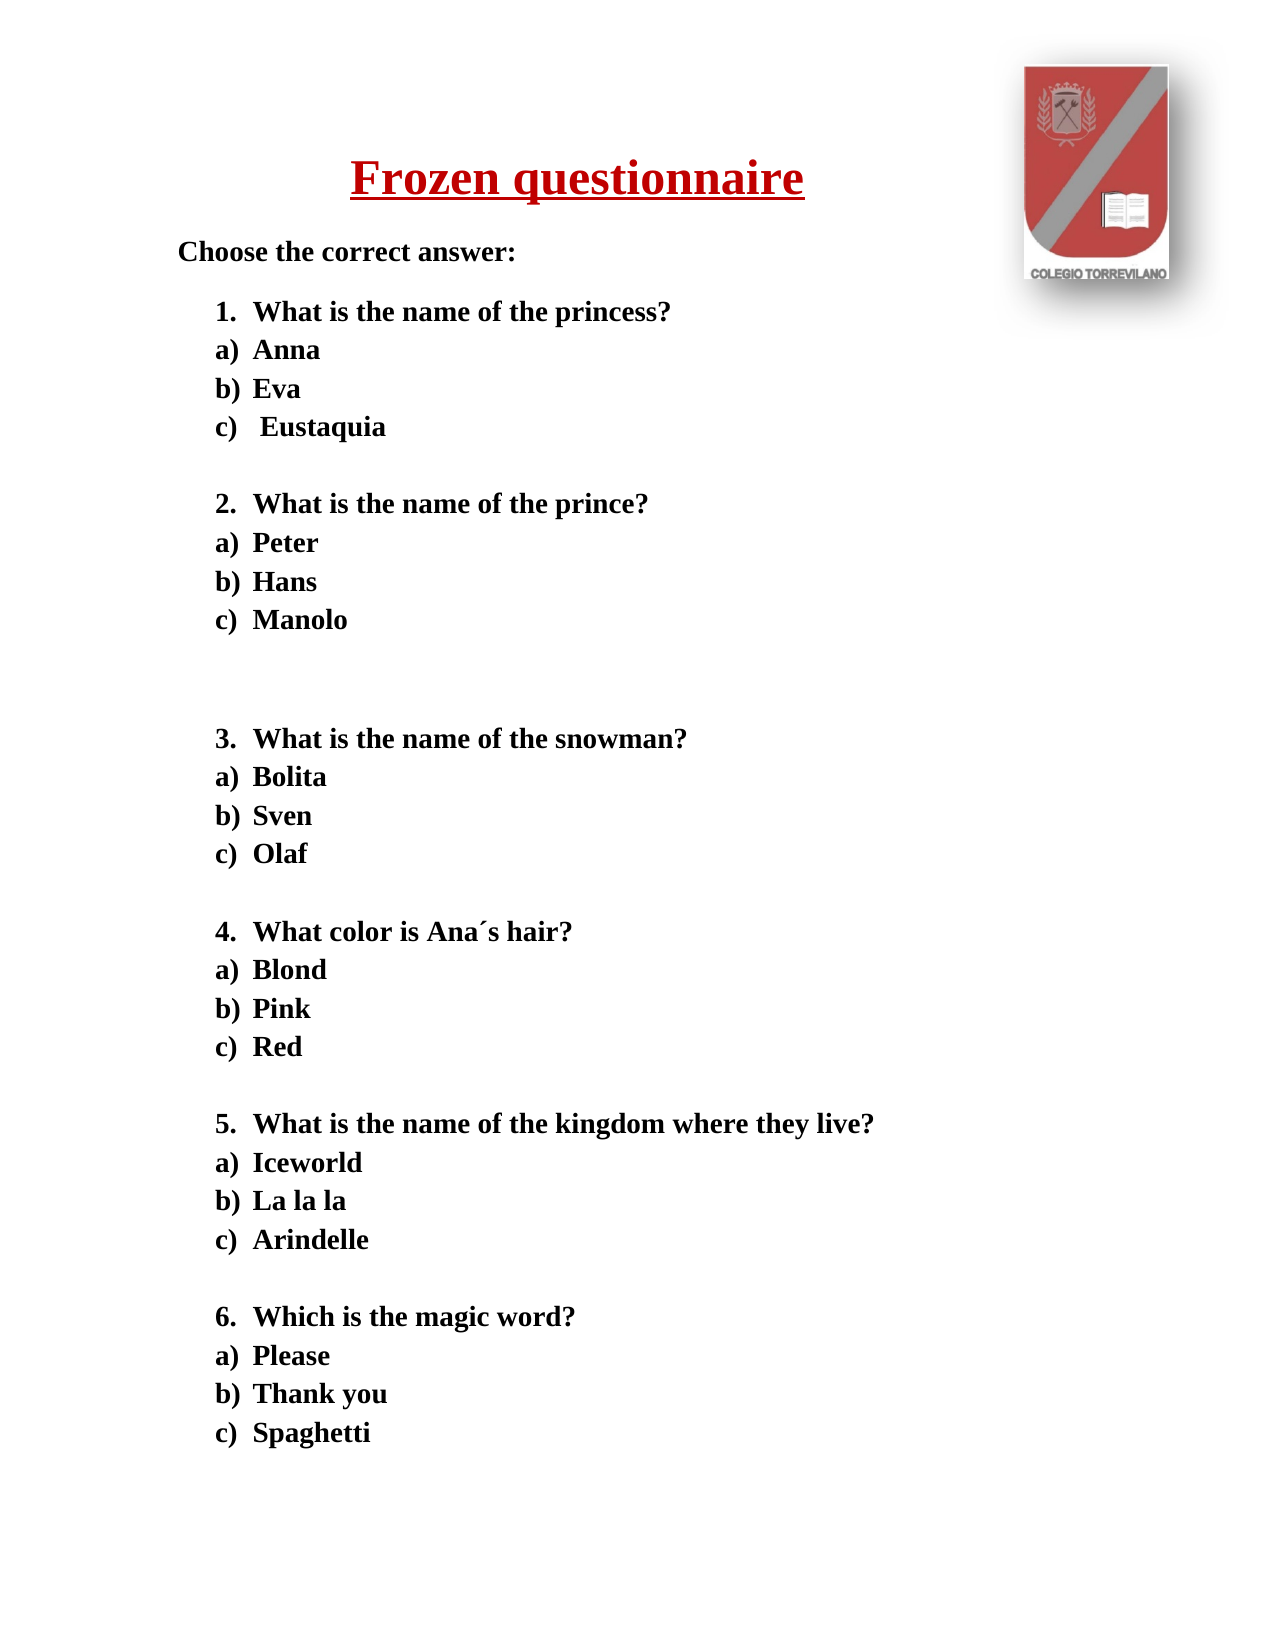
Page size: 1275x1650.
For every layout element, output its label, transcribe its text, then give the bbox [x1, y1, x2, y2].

text Frozen questionnaire [177, 148, 1006, 205]
list What is the name of the prince? [215, 487, 1098, 520]
list Pink [215, 991, 1098, 1024]
list Eustaquia [215, 409, 1098, 443]
list Thank you [215, 1376, 1098, 1410]
picture [1024, 64, 1169, 279]
list What is the name of the snowman? [215, 721, 1098, 754]
list Red [215, 1029, 1098, 1063]
list Peter [215, 525, 1098, 559]
list Olaf [215, 837, 1098, 870]
list Spaghetti [215, 1415, 1098, 1448]
list Eva [215, 371, 1098, 404]
list Please [215, 1338, 1098, 1371]
list What color is Ana´s hair? [215, 914, 1098, 947]
list Which is the magic word? [215, 1299, 1098, 1333]
list Arindelle [215, 1222, 1098, 1256]
list What is the name of the princess? [215, 294, 1062, 327]
list Iceworld [215, 1145, 1098, 1178]
list Bolita [215, 759, 1098, 793]
list Hans [215, 564, 1098, 597]
text Choose the correct answer: [177, 234, 1006, 268]
list What is the name of the kingdom where they live? [215, 1106, 1098, 1140]
list Anna [215, 332, 1098, 366]
list La la la [215, 1183, 1098, 1217]
list Sven [215, 798, 1098, 832]
list Manolo [215, 602, 1098, 636]
list Blond [215, 952, 1098, 986]
